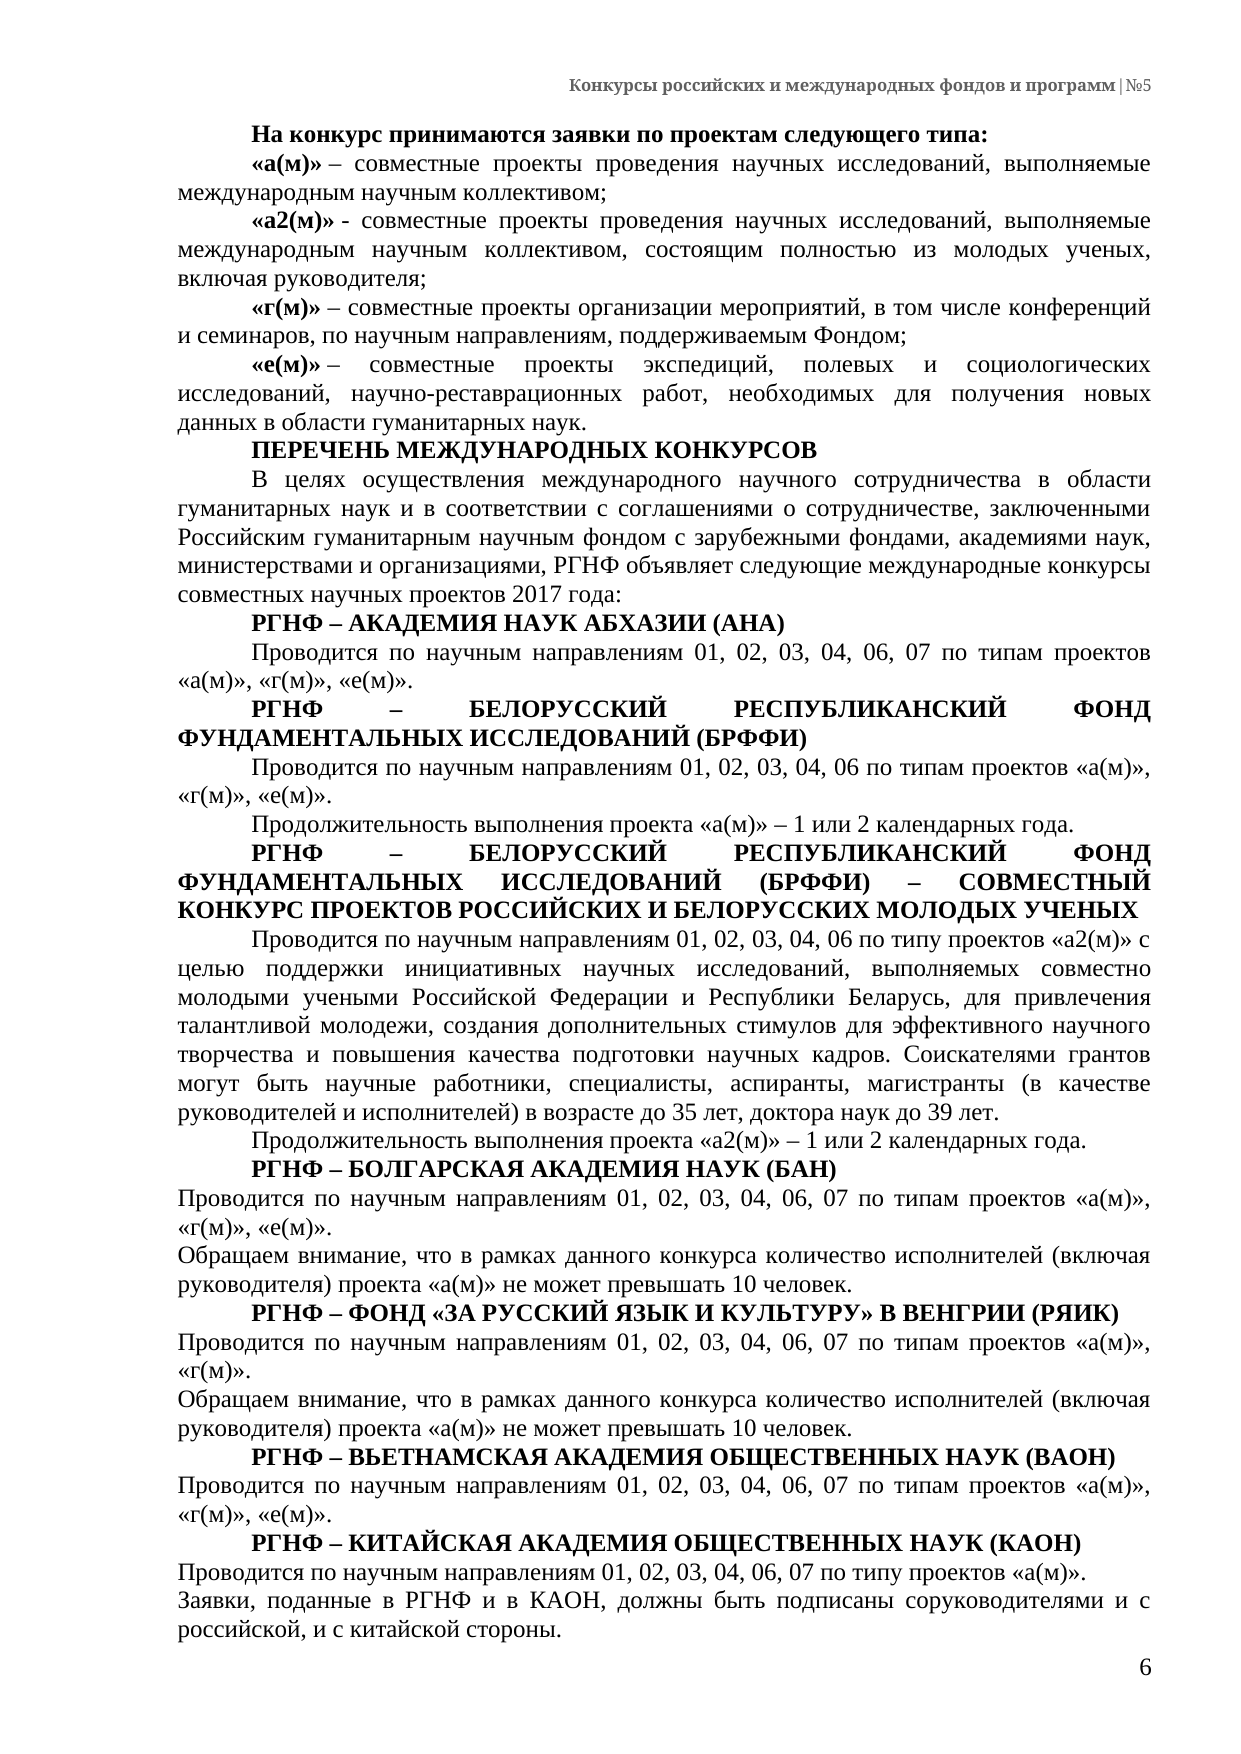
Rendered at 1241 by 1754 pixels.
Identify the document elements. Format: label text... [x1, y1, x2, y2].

text «г(м)» – совместные проекты организации мероприятий, в том числе конференций и семинаров, по научным направлениям, поддерживаемым Фондом; [177, 292, 1152, 349]
text РГНФ – АКАДЕМИЯ НАУК АБХАЗИИ (АНА) [177, 608, 1152, 637]
text Обращаем внимание, что в рамках данного конкурса количество исполнителей (включая руководителя) проекта «а(м)» не может превышать 10 человек. [177, 1384, 1152, 1442]
text Продолжительность выполнения проекта «а(м)» – 1 или 2 календарных года. [177, 809, 1152, 838]
text Заявки, поданные в РГНФ и в КАОН, должны быть подписаны соруководителями и с российской, и с китайской стороны. [177, 1585, 1152, 1643]
text РГНФ – ФОНД «ЗА РУССКИЙ ЯЗЫК И КУЛЬТУРУ» В ВЕНГРИИ (РЯИК) [177, 1298, 1152, 1327]
text РГНФ – БЕЛОРУССКИЙ РЕСПУБЛИКАНСКИЙ ФОНД ФУНДАМЕНТАЛЬНЫХ ИССЛЕДОВАНИЙ (БРФФИ) – СОВМЕСТНЫЙ КОНКУРС ПРОЕКТОВ РОССИЙСКИХ И БЕЛОРУССКИХ МОЛОДЫХ УЧЕНЫХ [177, 838, 1152, 924]
text РГНФ – КИТАЙСКАЯ АКАДЕМИЯ ОБЩЕСТВЕННЫХ НАУК (КАОН) [177, 1528, 1152, 1557]
text Проводится по научным направлениям 01, 02, 03, 04, 06, 07 по типам проектов «а(м)», «г(м)». [177, 1327, 1152, 1384]
text РГНФ – ВЬЕТНАМСКАЯ АКАДЕМИЯ ОБЩЕСТВЕННЫХ НАУК (ВАОН) [177, 1442, 1152, 1470]
text Проводится по научным направлениям 01, 02, 03, 04, 06 по типам проектов «а(м)», «г(м)», «е(м)». [177, 752, 1152, 809]
text «е(м)» – совместные проекты экспедиций, полевых и социологических исследований, научно-реставрационных работ, необходимых для получения новых данных в области гуманитарных наук. [177, 349, 1152, 435]
text РГНФ – БОЛГАРСКАЯ АКАДЕМИЯ НАУК (БАН) [177, 1154, 1152, 1183]
text В целях осуществления международного научного сотрудничества в области гуманитарных наук и в соответствии с соглашениями о сотрудничестве, заключенными Российским гуманитарным научным фондом с зарубежными фондами, академиями наук, министерствами и организациями, РГНФ объявляет следующие международные конкурсы совместных научных проектов 2017 года: [177, 464, 1152, 608]
text ПЕРЕЧЕНЬ МЕЖДУНАРОДНЫХ КОНКУРСОВ [177, 435, 1152, 464]
text «а2(м)» - совместные проекты проведения научных исследований, выполняемые международным научным коллективом, состоящим полностью из молодых ученых, включая руководителя; [177, 205, 1152, 292]
text «а(м)» – совместные проекты проведения научных исследований, выполняемые международным научным коллективом; [177, 148, 1152, 205]
text Проводится по научным направлениям 01, 02, 03, 04, 06 по типу проектов «а2(м)» с целью поддержки инициативных научных исследований, выполняемых совместно молодыми учеными Российской Федерации и Республики Беларусь, для привлечения талантливой молодежи, создания дополнительных стимулов для эффективного научного творчества и повышения качества подготовки научных кадров. Соискателями грантов могут быть научные работники, специалисты, аспиранты, магистранты (в качестве руководителей и исполнителей) в возрасте до 35 лет, доктора наук до 39 лет. [177, 924, 1152, 1125]
text Проводится по научным направлениям 01, 02, 03, 04, 06, 07 по типам проектов «а(м)», «г(м)», «е(м)». [177, 1470, 1152, 1528]
text РГНФ – БЕЛОРУССКИЙ РЕСПУБЛИКАНСКИЙ ФОНД ФУНДАМЕНТАЛЬНЫХ ИССЛЕДОВАНИЙ (БРФФИ) [177, 694, 1152, 752]
text Проводится по научным направлениям 01, 02, 03, 04, 06, 07 по типу проектов «а(м)». [177, 1557, 1152, 1585]
text Проводится по научным направлениям 01, 02, 03, 04, 06, 07 по типам проектов «а(м)», «г(м)», «е(м)». [177, 637, 1152, 694]
text Проводится по научным направлениям 01, 02, 03, 04, 06, 07 по типам проектов «а(м)», «г(м)», «е(м)». [177, 1183, 1152, 1240]
text Обращаем внимание, что в рамках данного конкурса количество исполнителей (включая руководителя) проекта «а(м)» не может превышать 10 человек. [177, 1240, 1152, 1298]
text На конкурс принимаются заявки по проектам следующего типа: [177, 119, 1152, 148]
text Продолжительность выполнения проекта «а2(м)» – 1 или 2 календарных года. [177, 1125, 1152, 1154]
